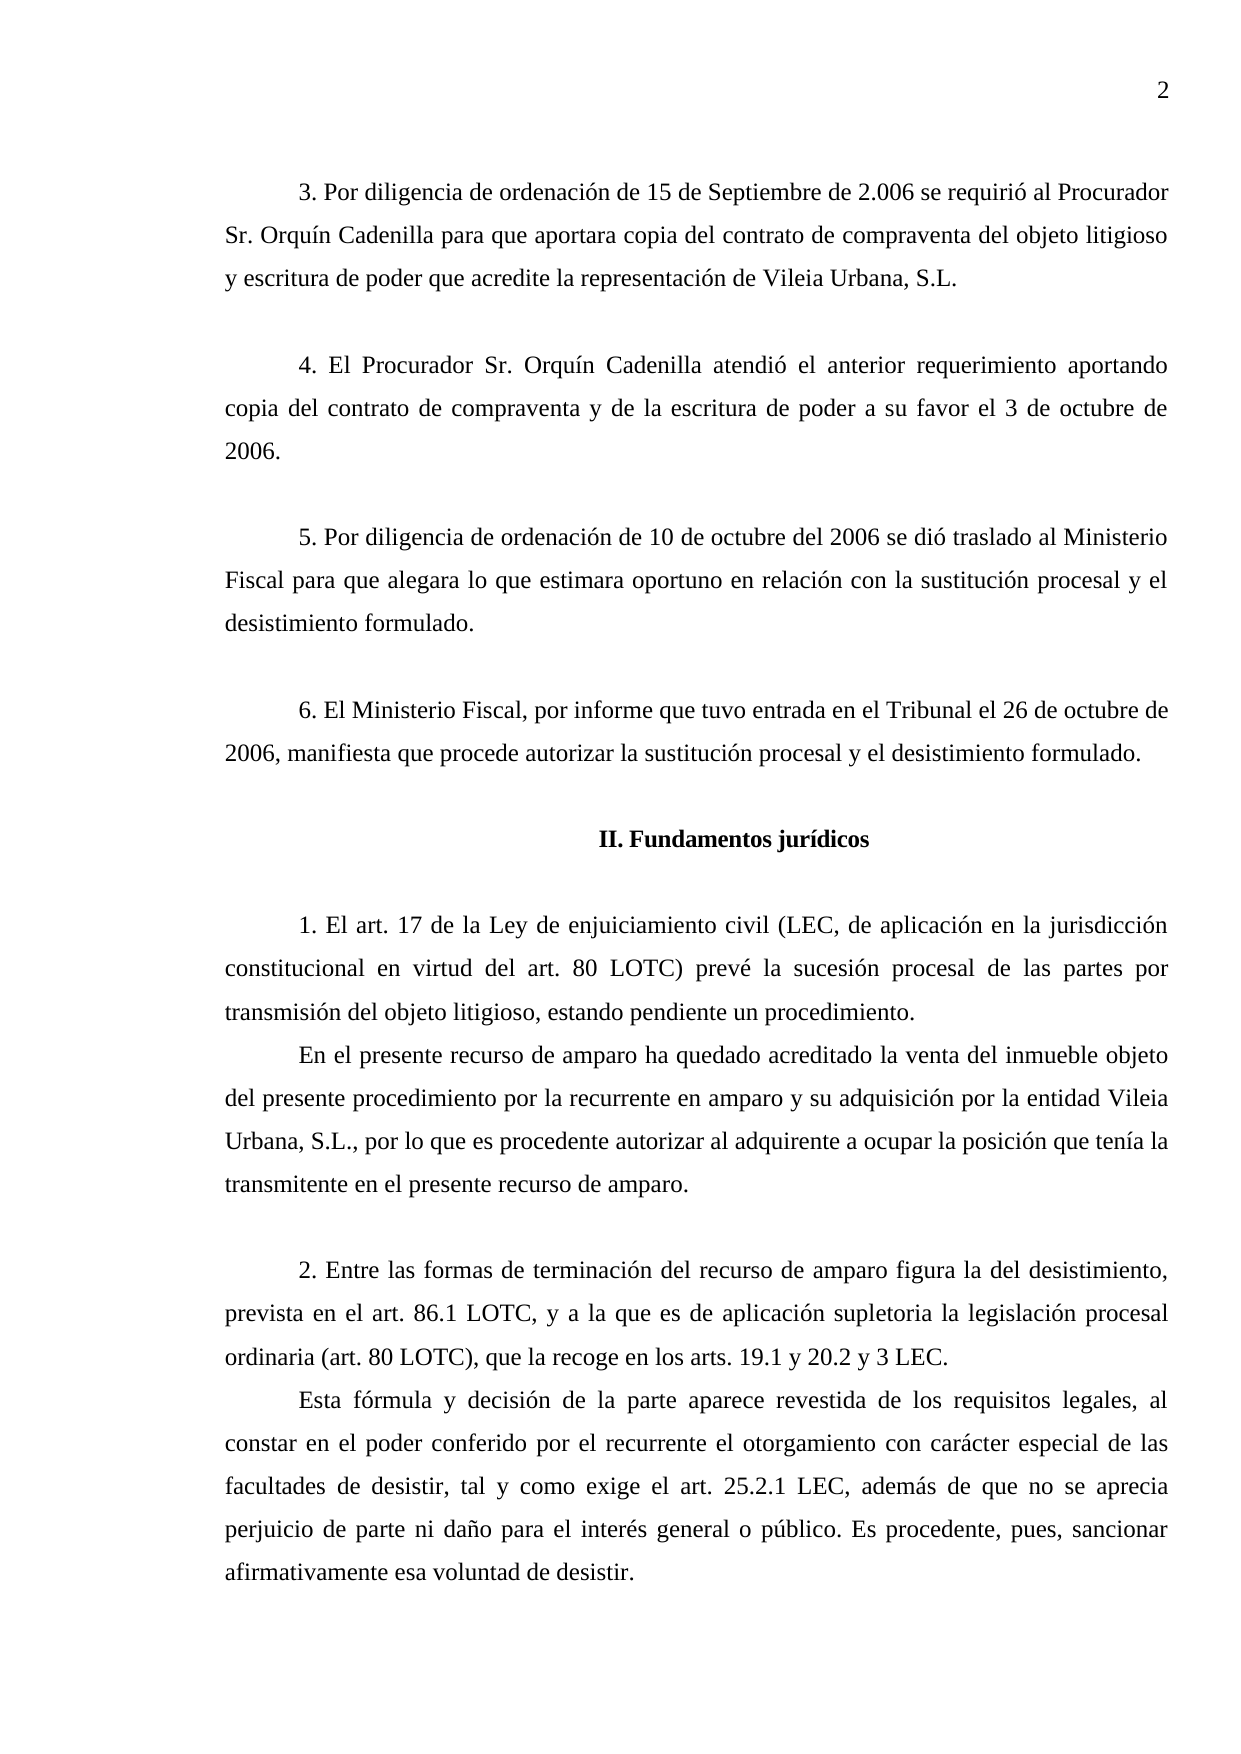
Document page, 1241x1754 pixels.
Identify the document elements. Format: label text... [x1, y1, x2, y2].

text 4. El Procurador Sr. Orquín Cadenilla atendió el anterior requerimiento aportando copia del contrato de compraventa y de la escritura de poder a su favor el 3 de octubre de 2006. [224, 350, 1169, 465]
text En el presente recurso de amparo ha quedado acreditado la venta del inmueble objeto del presente procedimiento por la recurrente en amparo y su adquisición por la entidad Vileia Urbana, S.L., por lo que es procedente autorizar al adquirente a ocupar la posición que tenía la transmitente en el presente recurso de amparo. [224, 1040, 1169, 1198]
text 2. Entre las formas de terminación del recurso de amparo figura la del desistimiento, prevista en el art. 86.1 LOTC, y a la que es de aplicación supletoria la legislación procesal ordinaria (art. 80 LOTC), que la recoge en los arts. 19.1 y 20.2 y 3 LEC. [224, 1255, 1169, 1370]
text 1. El art. 17 de la Ley de enjuiciamiento civil (LEC, de aplicación en la jurisdicción constitucional en virtud del art. 80 LOTC) prevé la sucesión procesal de las partes por transmisión del objeto litigioso, estando pendiente un procedimiento. [224, 910, 1169, 1025]
text 5. Por diligencia de ordenación de 10 de octubre del 2006 se dió traslado al Ministerio Fiscal para que alegara lo que estimara oportuno en relación con la sustitución procesal y el desistimiento formulado. [224, 522, 1169, 637]
text 3. Por diligencia de ordenación de 15 de Septiembre de 2.006 se requirió al Procurador Sr. Orquín Cadenilla para que aportara copia del contrato de compraventa del objeto litigioso y escritura de poder que acredite la representación de Vileia Urbana, S.L. [224, 177, 1169, 292]
text Esta fórmula y decisión de la parte aparece revestida de los requisitos legales, al constar en el poder conferido por el recurrente el otorgamiento con carácter especial de las facultades de desistir, tal y como exige el art. 25.2.1 LEC, además de que no se aprecia perjuicio de parte ni daño para el interés general o público. Es procedente, pues, sancionar afirmativamente esa voluntad de desistir. [224, 1385, 1169, 1586]
text 6. El Ministerio Fiscal, por informe que tuvo entrada en el Tribunal el 26 de octubre de 2006, manifiesta que procede autorizar la sustitución procesal y el desistimiento formulado. [224, 695, 1169, 767]
subtitle II. Fundamentos jurídicos [224, 824, 1169, 853]
